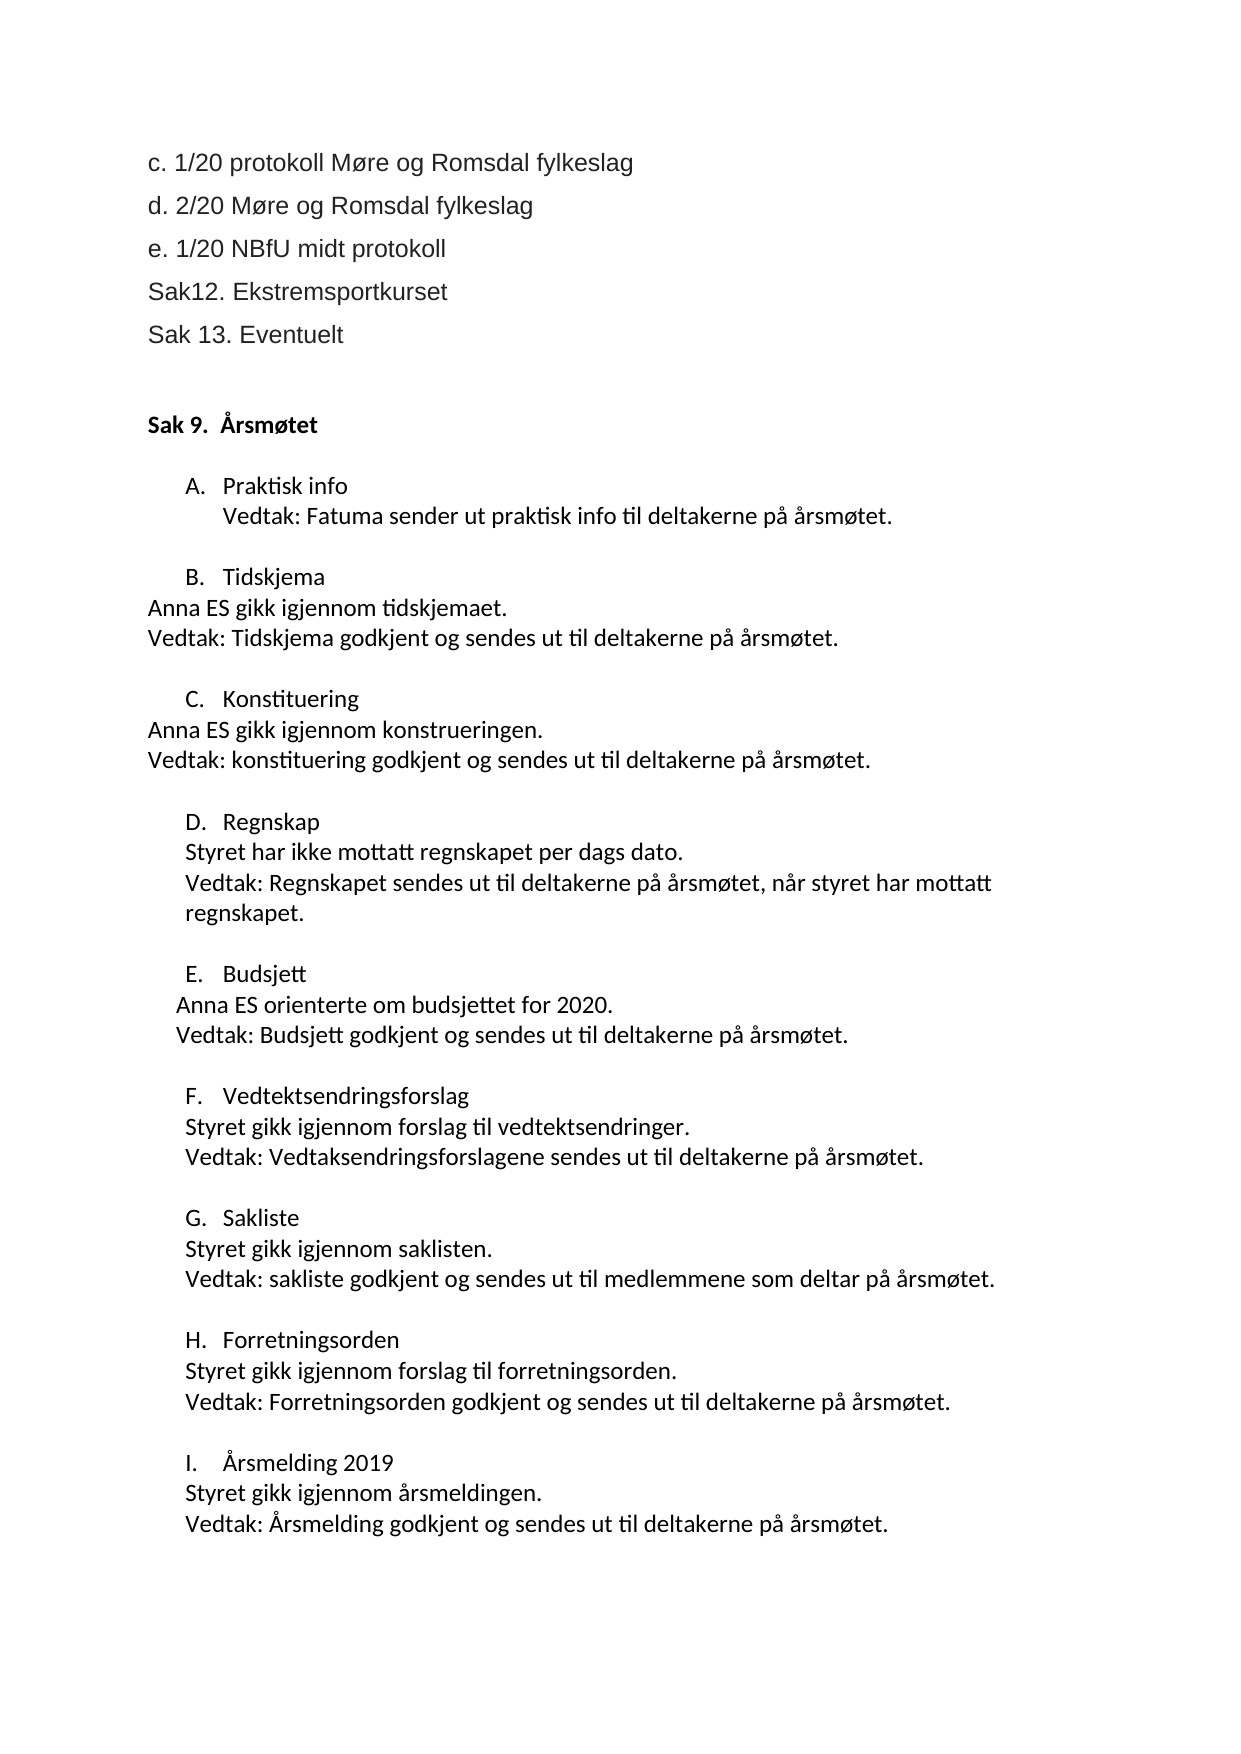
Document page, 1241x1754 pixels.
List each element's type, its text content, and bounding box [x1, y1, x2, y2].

list Årsmelding 2019 [185, 1447, 1093, 1477]
text Anna ES gikk igjennom konstrueringen. [148, 714, 1093, 745]
list Konstituering [185, 684, 1093, 714]
list Praktisk info Vedtak: Fatuma sender ut praktisk info til deltakerne på årsmøtet. [185, 470, 1093, 531]
text Vedtak: konstituering godkjent og sendes ut til deltakerne på årsmøtet. [148, 745, 1093, 775]
list Sakliste [185, 1202, 1093, 1233]
text Styret gikk igjennom saklisten. [185, 1233, 1093, 1263]
text Anna ES orienterte om budsjettet for 2020. [148, 989, 1093, 1019]
text Vedtak: Regnskapet sendes ut til deltakerne på årsmøtet, når styret har mottatt regnskapet. [185, 867, 1093, 928]
list Budsjett [185, 958, 1093, 989]
text e. 1/20 NBfU midt protokoll [148, 234, 1093, 263]
text Vedtak: Budsjett godkjent og sendes ut til deltakerne på årsmøtet. [148, 1019, 1093, 1050]
text d. 2/20 Møre og Romsdal fylkeslag [148, 191, 1093, 219]
text Vedtak: sakliste godkjent og sendes ut til medlemmene som deltar på årsmøtet. [185, 1263, 1093, 1294]
text Vedtak: Forretningsorden godkjent og sendes ut til deltakerne på årsmøtet. [185, 1386, 1093, 1416]
text Styret gikk igjennom forslag til vedtektsendringer. [185, 1111, 1093, 1141]
text Sak 9. Årsmøtet [148, 409, 1093, 439]
text Vedtak: Tidskjema godkjent og sendes ut til deltakerne på årsmøtet. [148, 623, 1093, 653]
text Sak12. Ekstremsportkurset [148, 277, 1093, 306]
text Anna ES gikk igjennom tidskjemaet. [148, 592, 1093, 623]
text Styret har ikke mottatt regnskapet per dags dato. [185, 836, 1093, 867]
text c. 1/20 protokoll Møre og Romsdal fylkeslag [148, 148, 1093, 176]
text Vedtak: Vedtaksendringsforslagene sendes ut til deltakerne på årsmøtet. [185, 1141, 1093, 1172]
text Sak 13. Eventuelt [148, 320, 1093, 349]
list Regnskap [185, 806, 1093, 836]
text Vedtak: Årsmelding godkjent og sendes ut til deltakerne på årsmøtet. [185, 1508, 1093, 1538]
list Forretningsorden [185, 1324, 1093, 1355]
text Styret gikk igjennom forslag til forretningsorden. [185, 1355, 1093, 1386]
list Vedtektsendringsforslag [185, 1080, 1093, 1111]
list Tidskjema [185, 562, 1093, 592]
text Styret gikk igjennom årsmeldingen. [185, 1477, 1093, 1508]
